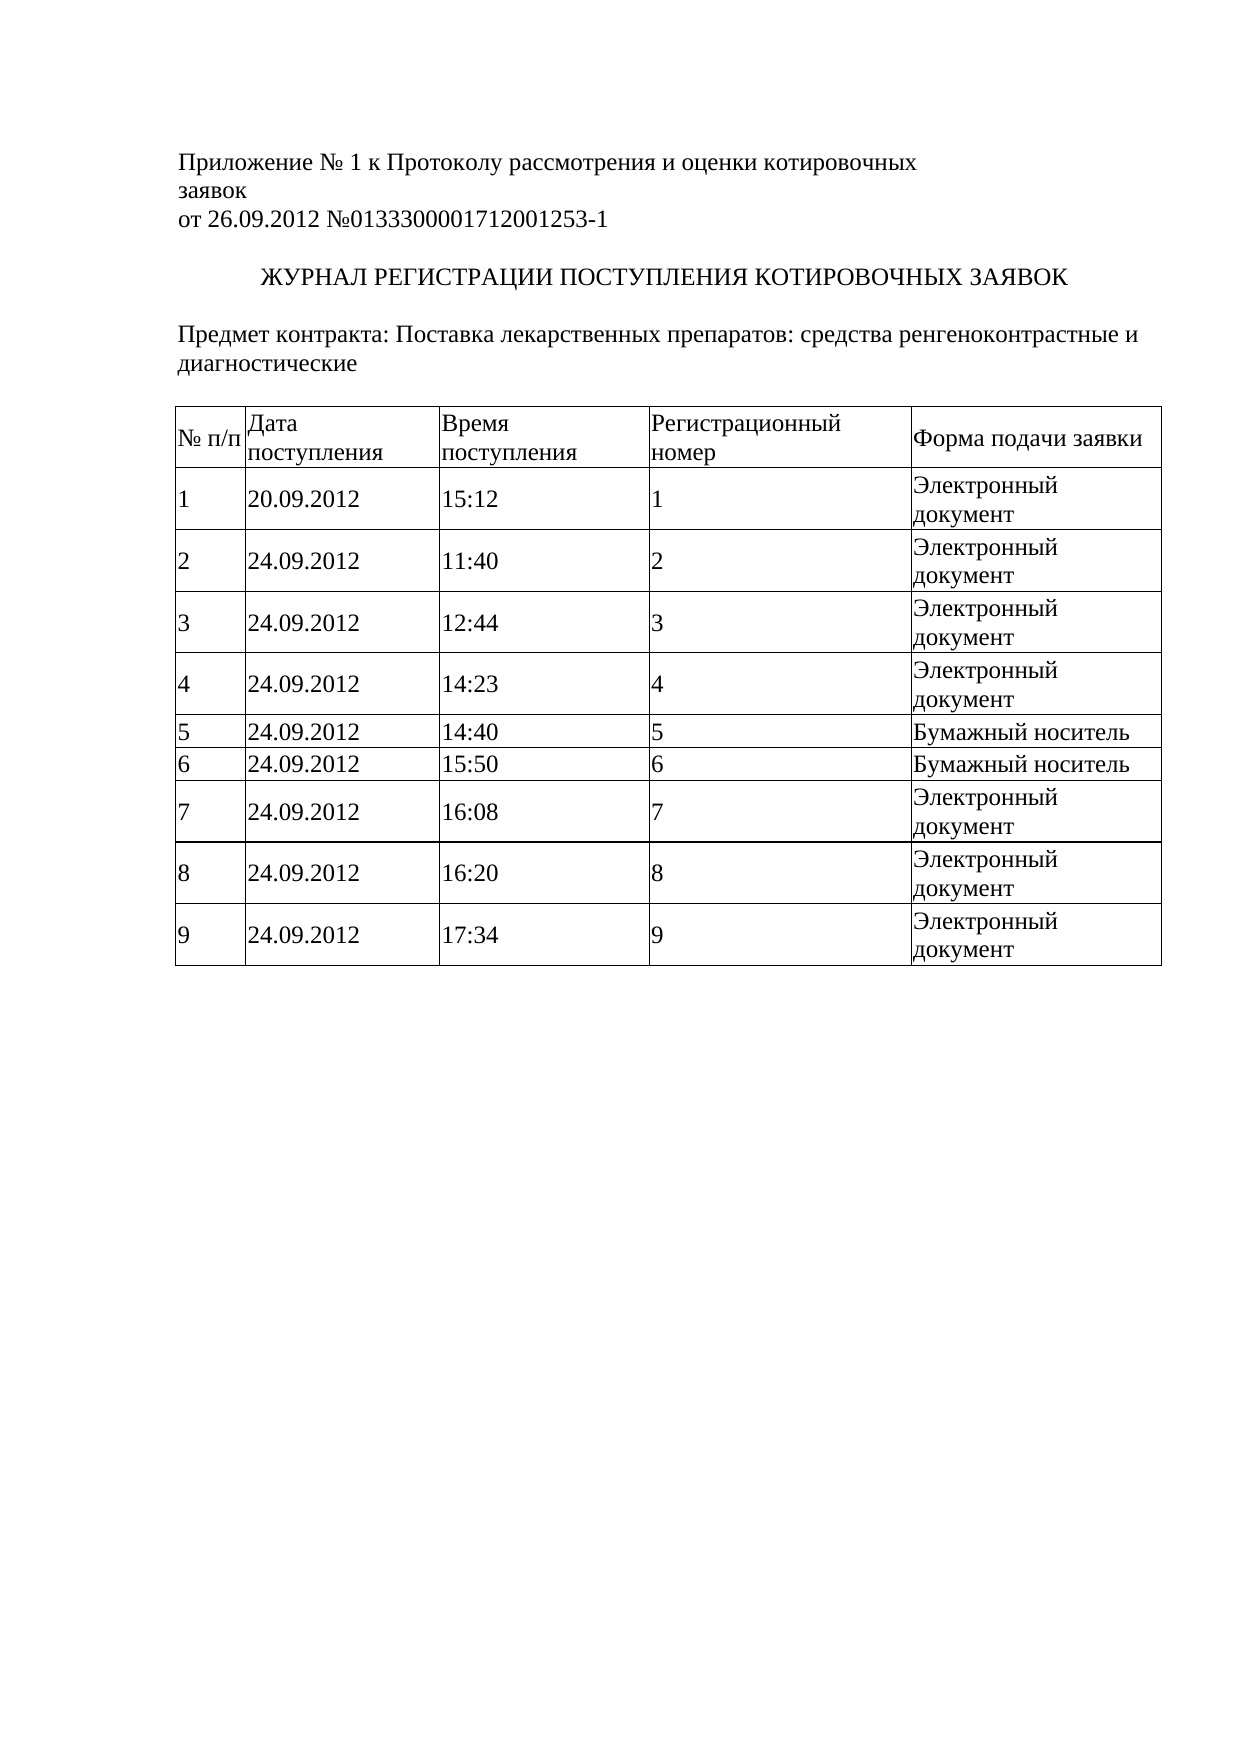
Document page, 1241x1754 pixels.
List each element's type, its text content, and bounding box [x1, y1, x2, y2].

table_cell 1 [650, 468, 911, 529]
table_cell 3 [650, 592, 911, 652]
table_header Приложение № 1 к Протоколу рассмотрения и оценки котировочных заявок от 26.09.2012 №0133300001712001253-1 [178, 147, 992, 233]
table_cell 11:40 [440, 530, 649, 591]
table_header Дата поступления [246, 407, 439, 467]
table_cell 9 [176, 904, 245, 965]
table_cell 7 [176, 781, 245, 841]
table_header Регистрационный номер [650, 407, 911, 467]
text Предмет контракта: Поставка лекарственных препаратов: средства ренгеноконтрастные и диагностические [177, 319, 1152, 377]
table_cell 1 [176, 468, 245, 529]
table_cell Электронный документ [912, 530, 1161, 591]
table_cell 24.09.2012 [246, 843, 439, 903]
table_cell 4 [176, 653, 245, 714]
table_cell 15:50 [440, 748, 649, 780]
table_header Форма подачи заявки [912, 407, 1161, 467]
table_cell 20.09.2012 [246, 468, 439, 529]
table_header № п/п [176, 407, 245, 467]
table_cell Электронный документ [912, 592, 1161, 652]
table_cell Электронный документ [912, 468, 1161, 529]
table_cell 2 [176, 530, 245, 591]
table_cell 6 [176, 748, 245, 780]
table_cell 16:20 [440, 843, 649, 903]
table_header Время поступления [440, 407, 649, 467]
table_cell Электронный документ [912, 843, 1161, 903]
table_cell 24.09.2012 [246, 653, 439, 714]
text ЖУРНАЛ РЕГИСТРАЦИИ ПОСТУПЛЕНИЯ КОТИРОВОЧНЫХ ЗАЯВОК [177, 262, 1152, 291]
table_cell 14:40 [440, 715, 649, 747]
table_cell 5 [650, 715, 911, 747]
table_cell 12:44 [440, 592, 649, 652]
table_cell 14:23 [440, 653, 649, 714]
table_cell 8 [176, 843, 245, 903]
table_cell 4 [650, 653, 911, 714]
table_cell 8 [650, 843, 911, 903]
table_cell 6 [650, 748, 911, 780]
table_cell 24.09.2012 [246, 781, 439, 841]
table_cell 2 [650, 530, 911, 591]
table_cell 15:12 [440, 468, 649, 529]
table_cell 7 [650, 781, 911, 841]
table_cell 24.09.2012 [246, 715, 439, 747]
table_cell 24.09.2012 [246, 592, 439, 652]
table_cell Электронный документ [912, 781, 1161, 841]
table_cell 9 [650, 904, 911, 965]
table_cell 24.09.2012 [246, 904, 439, 965]
table_cell 24.09.2012 [246, 530, 439, 591]
table_cell Бумажный носитель [912, 715, 1161, 747]
table_cell 17:34 [440, 904, 649, 965]
table_cell 16:08 [440, 781, 649, 841]
table_cell 24.09.2012 [246, 748, 439, 780]
table_cell 5 [176, 715, 245, 747]
table_cell Электронный документ [912, 904, 1161, 965]
table_cell Электронный документ [912, 653, 1161, 714]
table_cell Бумажный носитель [912, 748, 1161, 780]
table_cell 3 [176, 592, 245, 652]
